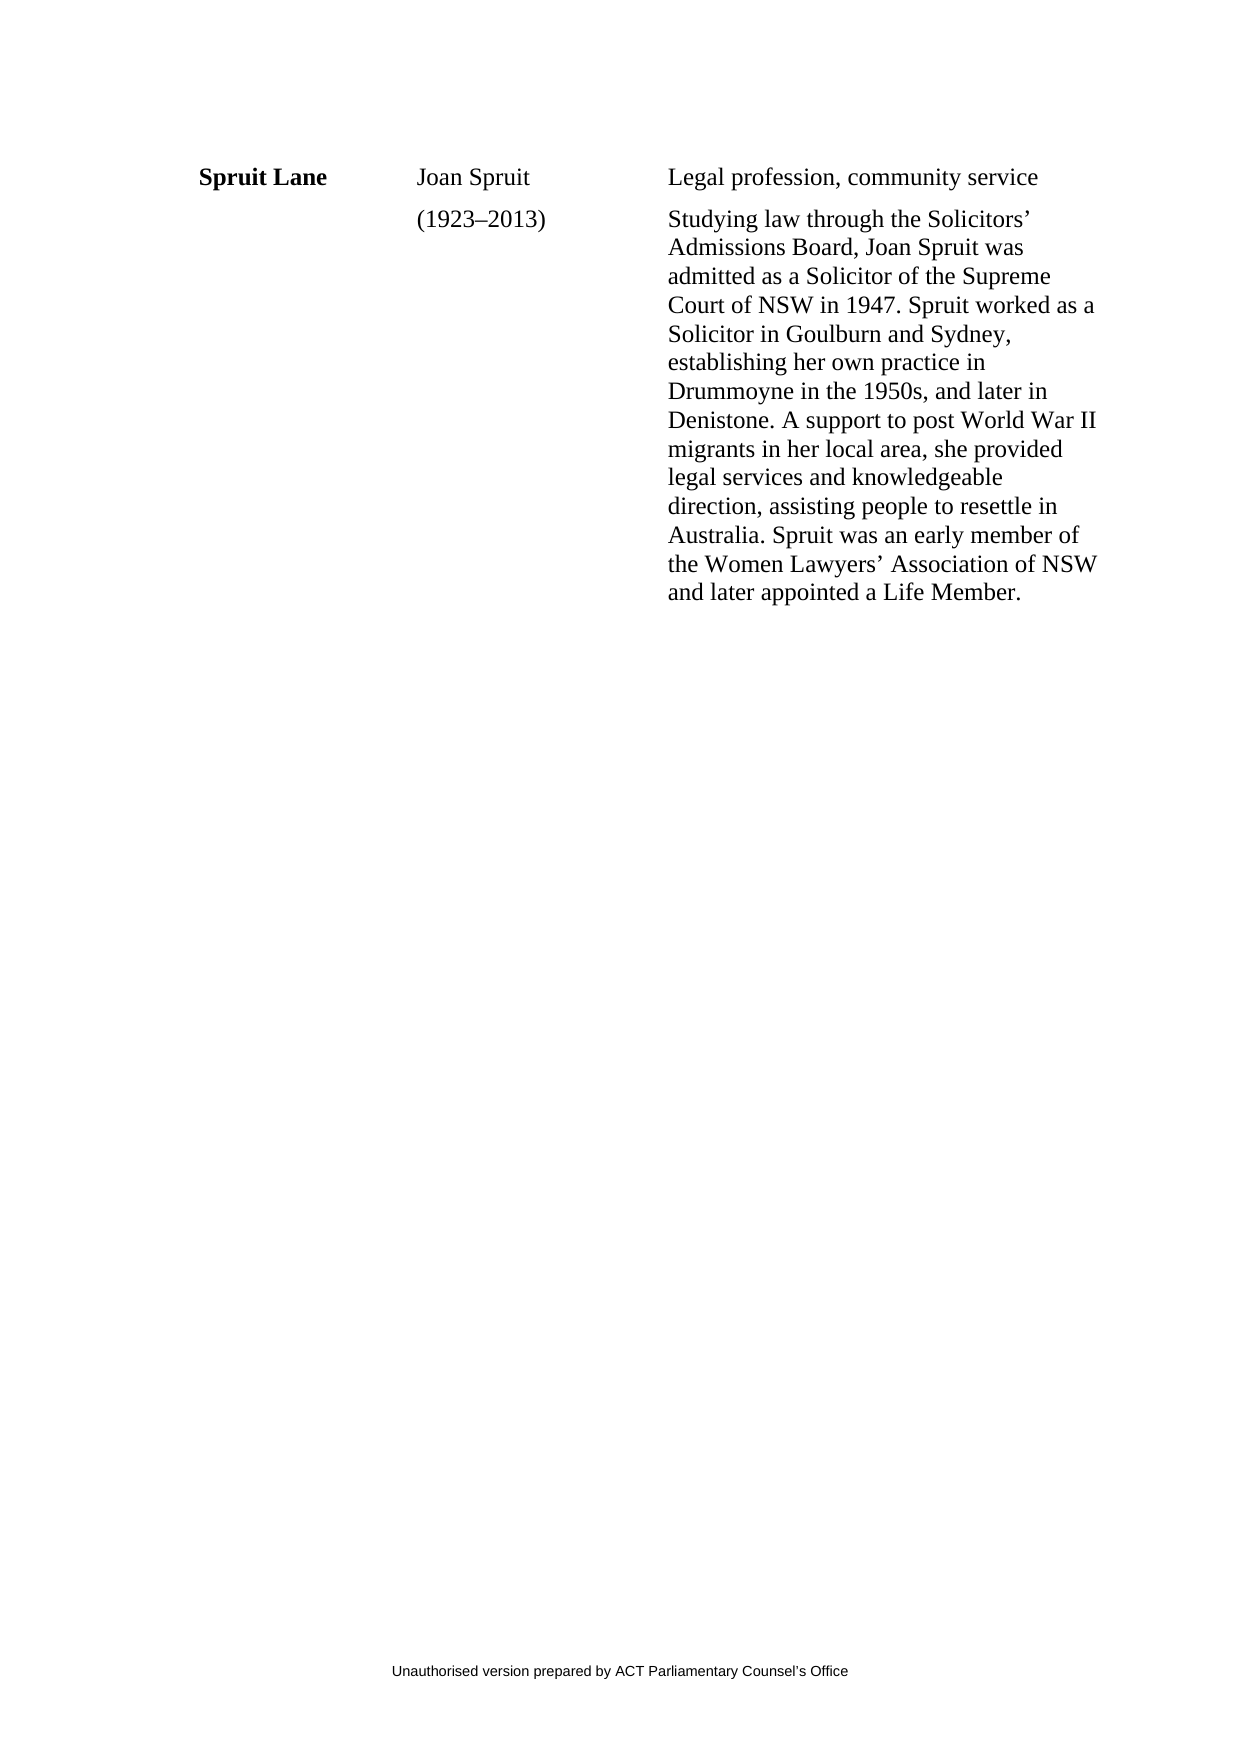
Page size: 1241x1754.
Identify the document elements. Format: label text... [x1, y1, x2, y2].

table_header Joan Spruit (1923–2013) [405, 150, 656, 660]
table_header Spruit Lane [188, 150, 405, 660]
table_header Legal profession, community service Studying law through the Solicitors’ Admissions Board, Joan Spruit was admitted as a Solicitor of the Supreme Court of NSW in 1947. Spruit worked as a Solicitor in Goulburn and Sydney, establishing her own practice in Drummoyne in the 1950s, and later in Denistone. A support to post World War II migrants in her local area, she provided legal services and knowledgeable direction, assisting people to resettle in Australia. Spruit was an early member of the Women Lawyers’ Association of NSW and later appointed a Life Member. [656, 150, 1114, 660]
